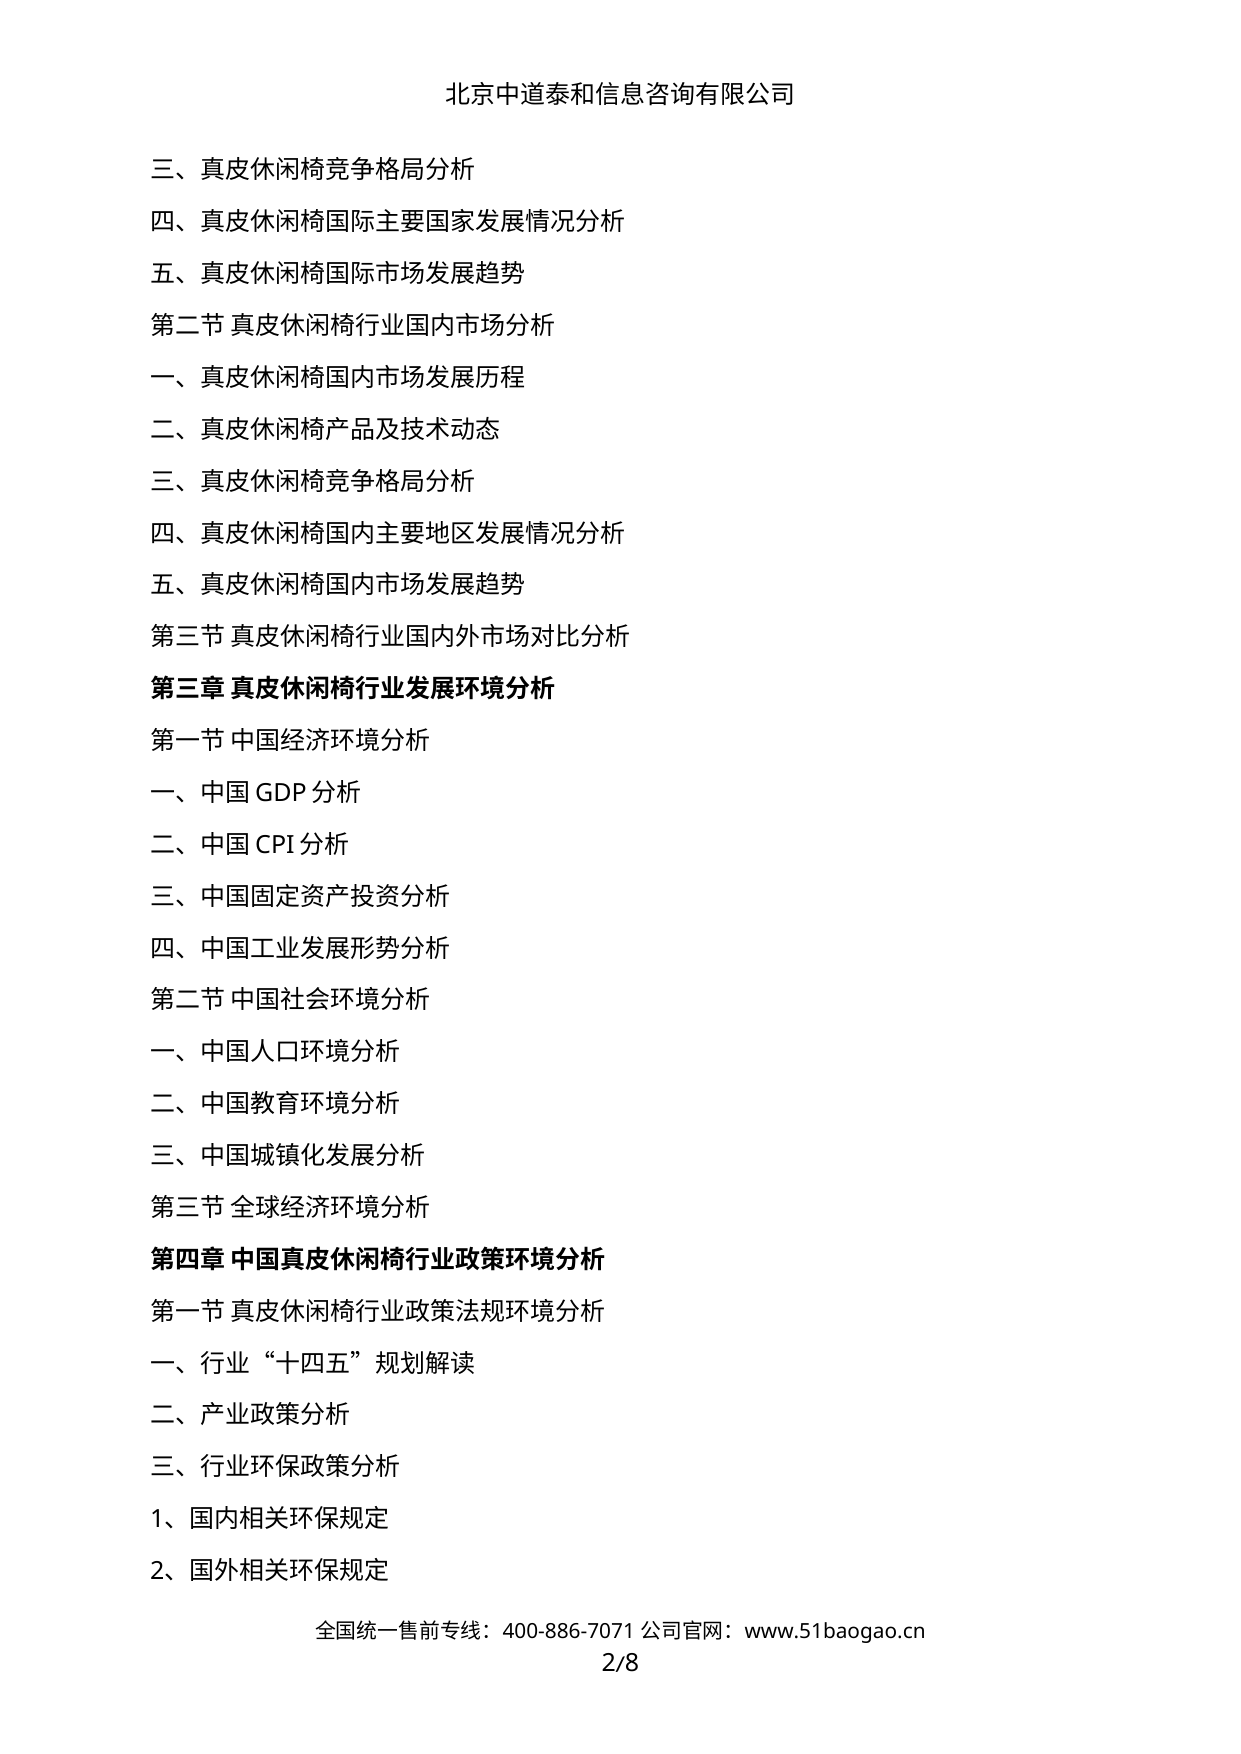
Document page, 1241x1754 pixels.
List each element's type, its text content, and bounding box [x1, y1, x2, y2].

text 二、产业政策分析 [150, 1395, 1090, 1431]
text 二、中国教育环境分析 [150, 1084, 1090, 1120]
text 五、真皮休闲椅国内市场发展趋势 [150, 565, 1090, 601]
text 第三章 真皮休闲椅行业发展环境分析 [150, 669, 1090, 705]
text 五、真皮休闲椅国际市场发展趋势 [150, 254, 1090, 290]
text 四、真皮休闲椅国际主要国家发展情况分析 [150, 202, 1090, 238]
text 一、真皮休闲椅国内市场发展历程 [150, 357, 1090, 394]
text 三、真皮休闲椅竞争格局分析 [150, 150, 1090, 186]
text 三、行业环保政策分析 [150, 1447, 1090, 1483]
text 第一节 真皮休闲椅行业政策法规环境分析 [150, 1291, 1090, 1327]
text 三、中国固定资产投资分析 [150, 876, 1090, 912]
text 第三节 全球经济环境分析 [150, 1187, 1090, 1224]
text 一、中国GDP分析 [150, 772, 1090, 809]
text 1、国内相关环保规定 [150, 1499, 1090, 1535]
text 三、真皮休闲椅竞争格局分析 [150, 461, 1090, 497]
text 二、真皮休闲椅产品及技术动态 [150, 409, 1090, 446]
text 第三节 真皮休闲椅行业国内外市场对比分析 [150, 617, 1090, 653]
text 第四章 中国真皮休闲椅行业政策环境分析 [150, 1239, 1090, 1276]
text 第二节 中国社会环境分析 [150, 980, 1090, 1016]
text 二、中国CPI分析 [150, 824, 1090, 861]
text 四、中国工业发展形势分析 [150, 928, 1090, 964]
text 第二节 真皮休闲椅行业国内市场分析 [150, 306, 1090, 342]
text 一、中国人口环境分析 [150, 1032, 1090, 1068]
text 一、行业“十四五”规划解读 [150, 1343, 1090, 1379]
text 四、真皮休闲椅国内主要地区发展情况分析 [150, 513, 1090, 549]
text 第一节 中国经济环境分析 [150, 721, 1090, 757]
text 三、中国城镇化发展分析 [150, 1136, 1090, 1172]
text 2、国外相关环保规定 [150, 1551, 1090, 1587]
